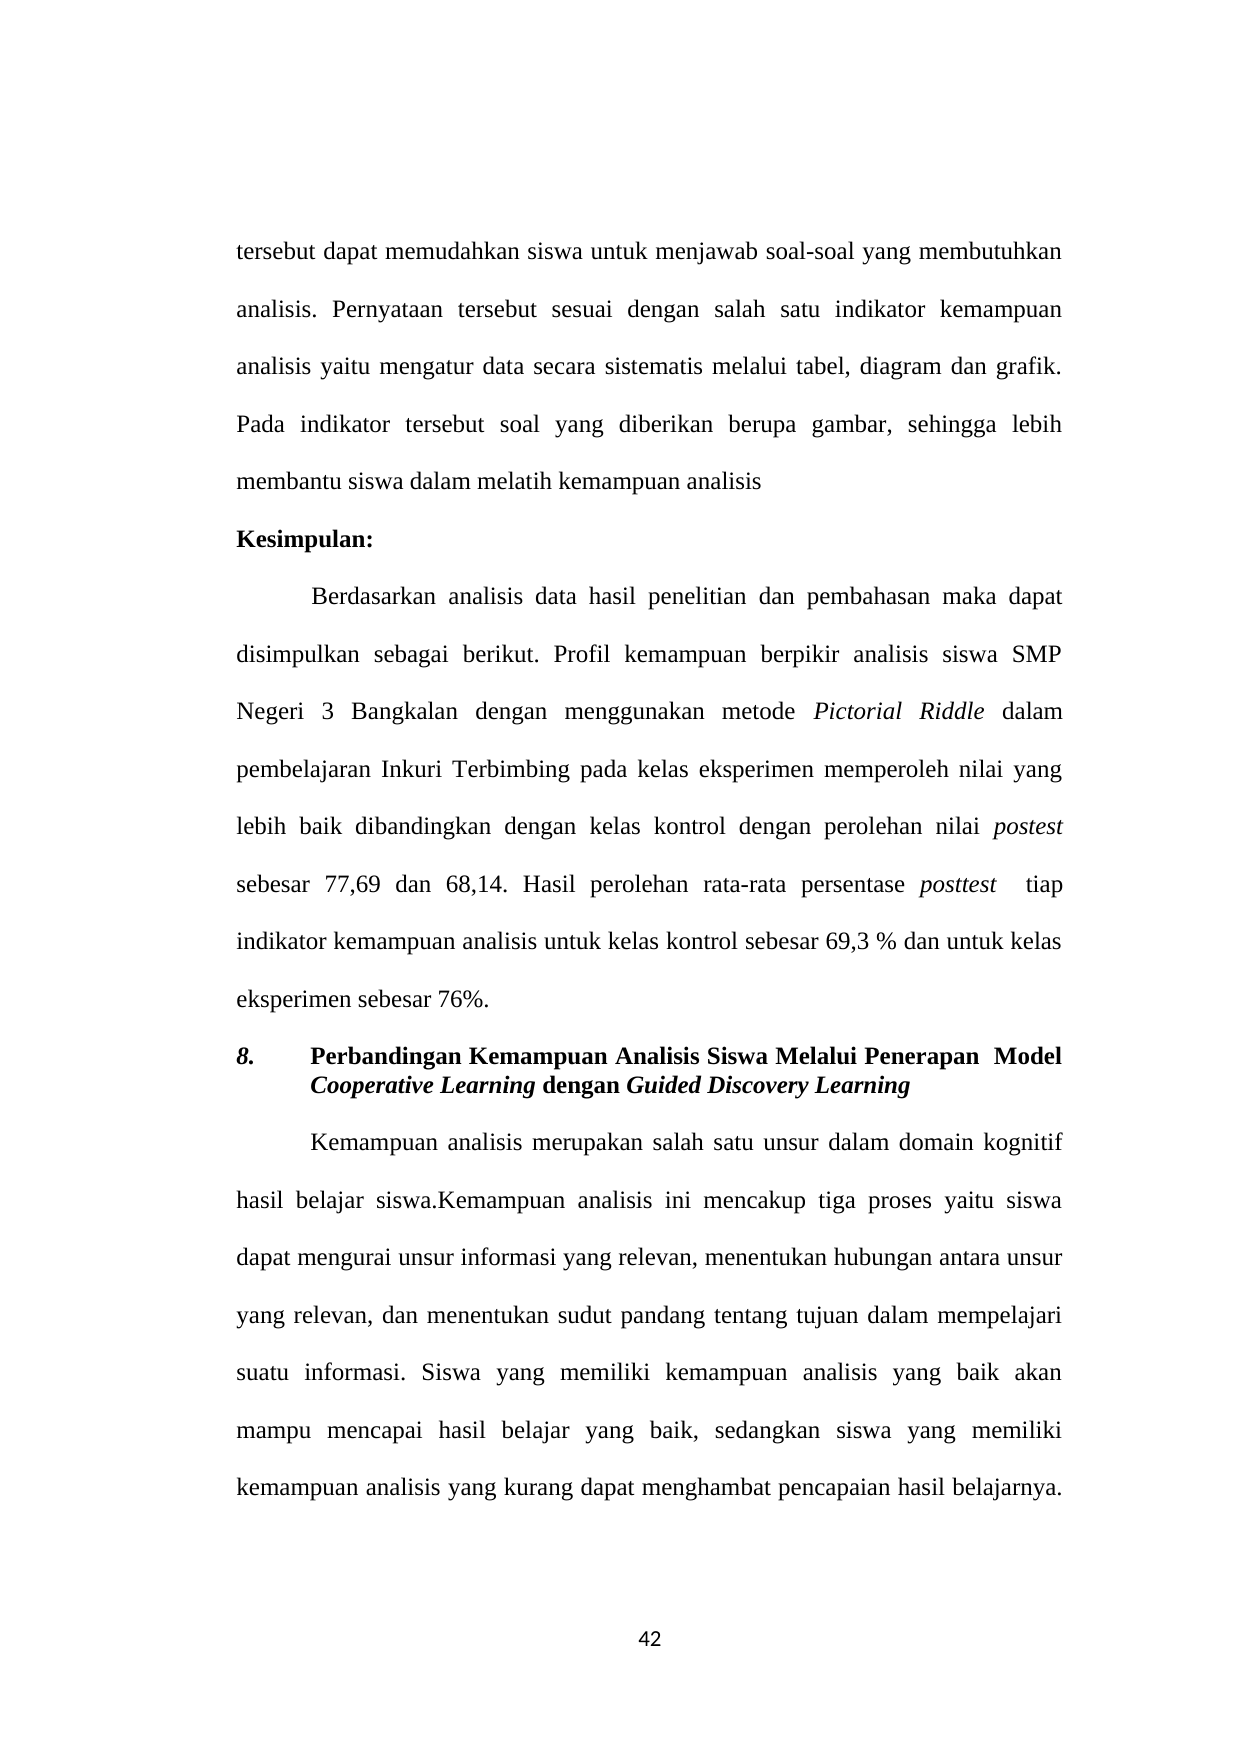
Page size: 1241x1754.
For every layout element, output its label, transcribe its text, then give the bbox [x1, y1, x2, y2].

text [236, 236, 1063, 495]
list Perbandingan Kemampuan Analisis Siswa Melalui Penerapan Model Cooperative Learning dengan Guided Discovery Learning [236, 1041, 1063, 1099]
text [236, 1127, 1063, 1501]
text Kesimpulan: [236, 524, 1063, 552]
text Berdasarkan analisis data hasil penelitian dan pembahasan maka dapat disimpulkan sebagai berikut. Profil kemampuan berpikir analisis siswa SMP Negeri 3 Bangkalan dengan menggunakan metode Pictorial Riddle dalam pembelajaran Inkuri Terbimbing pada kelas eksperimen memperoleh nilai yang lebih baik dibandingkan dengan kelas kontrol dengan perolehan nilai postest sebesar 77,69 dan 68,14. Hasil perolehan rata-rata persentase posttest tiap indikator kemampuan analisis untuk kelas kontrol sebesar 69,3 % dan untuk kelas eksperimen sebesar 76%. [236, 581, 1063, 1012]
